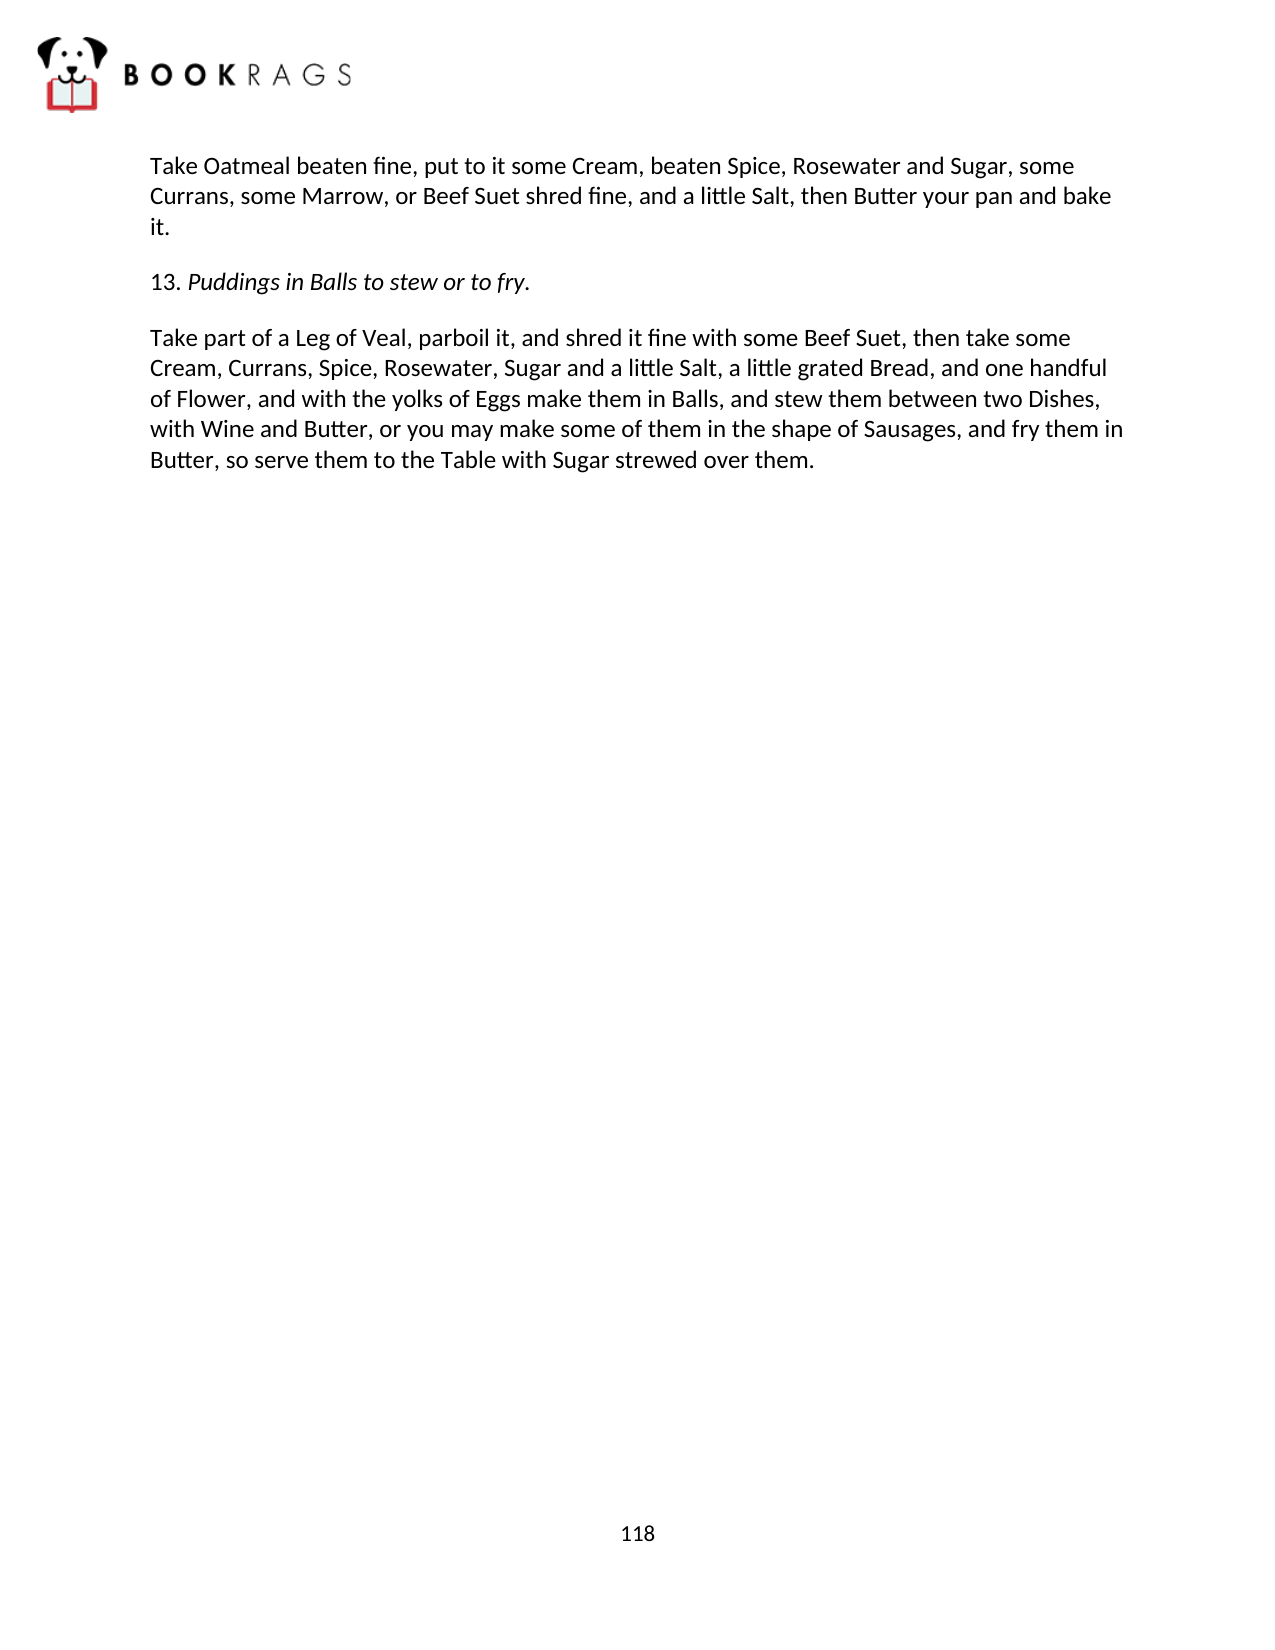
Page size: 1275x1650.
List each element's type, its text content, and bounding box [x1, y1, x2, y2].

text Take part of a Leg of Veal, parboil it, and shred it fine with some Beef Suet, then take some Cream, Currans, Spice, Rosewater, Sugar and a little Salt, a little grated Bread, and one handful of Flower, and with the yolks of Eggs make them in Balls, and stew them between two Dishes, with Wine and Butter, or you may make some of them in the shape of Sausages, and fry them in Butter, so serve them to the Table with Sugar strewed over them. [150, 322, 1125, 475]
text 13. Puddings in Balls to stew or to fry. [150, 267, 1125, 297]
picture [37, 37, 351, 113]
text Take Oatmeal beaten fine, put to it some Cream, beaten Spice, Rosewater and Sugar, some Currans, some Marrow, or Beef Suet shred fine, and a little Salt, then Butter your pan and bake it. [150, 150, 1125, 242]
